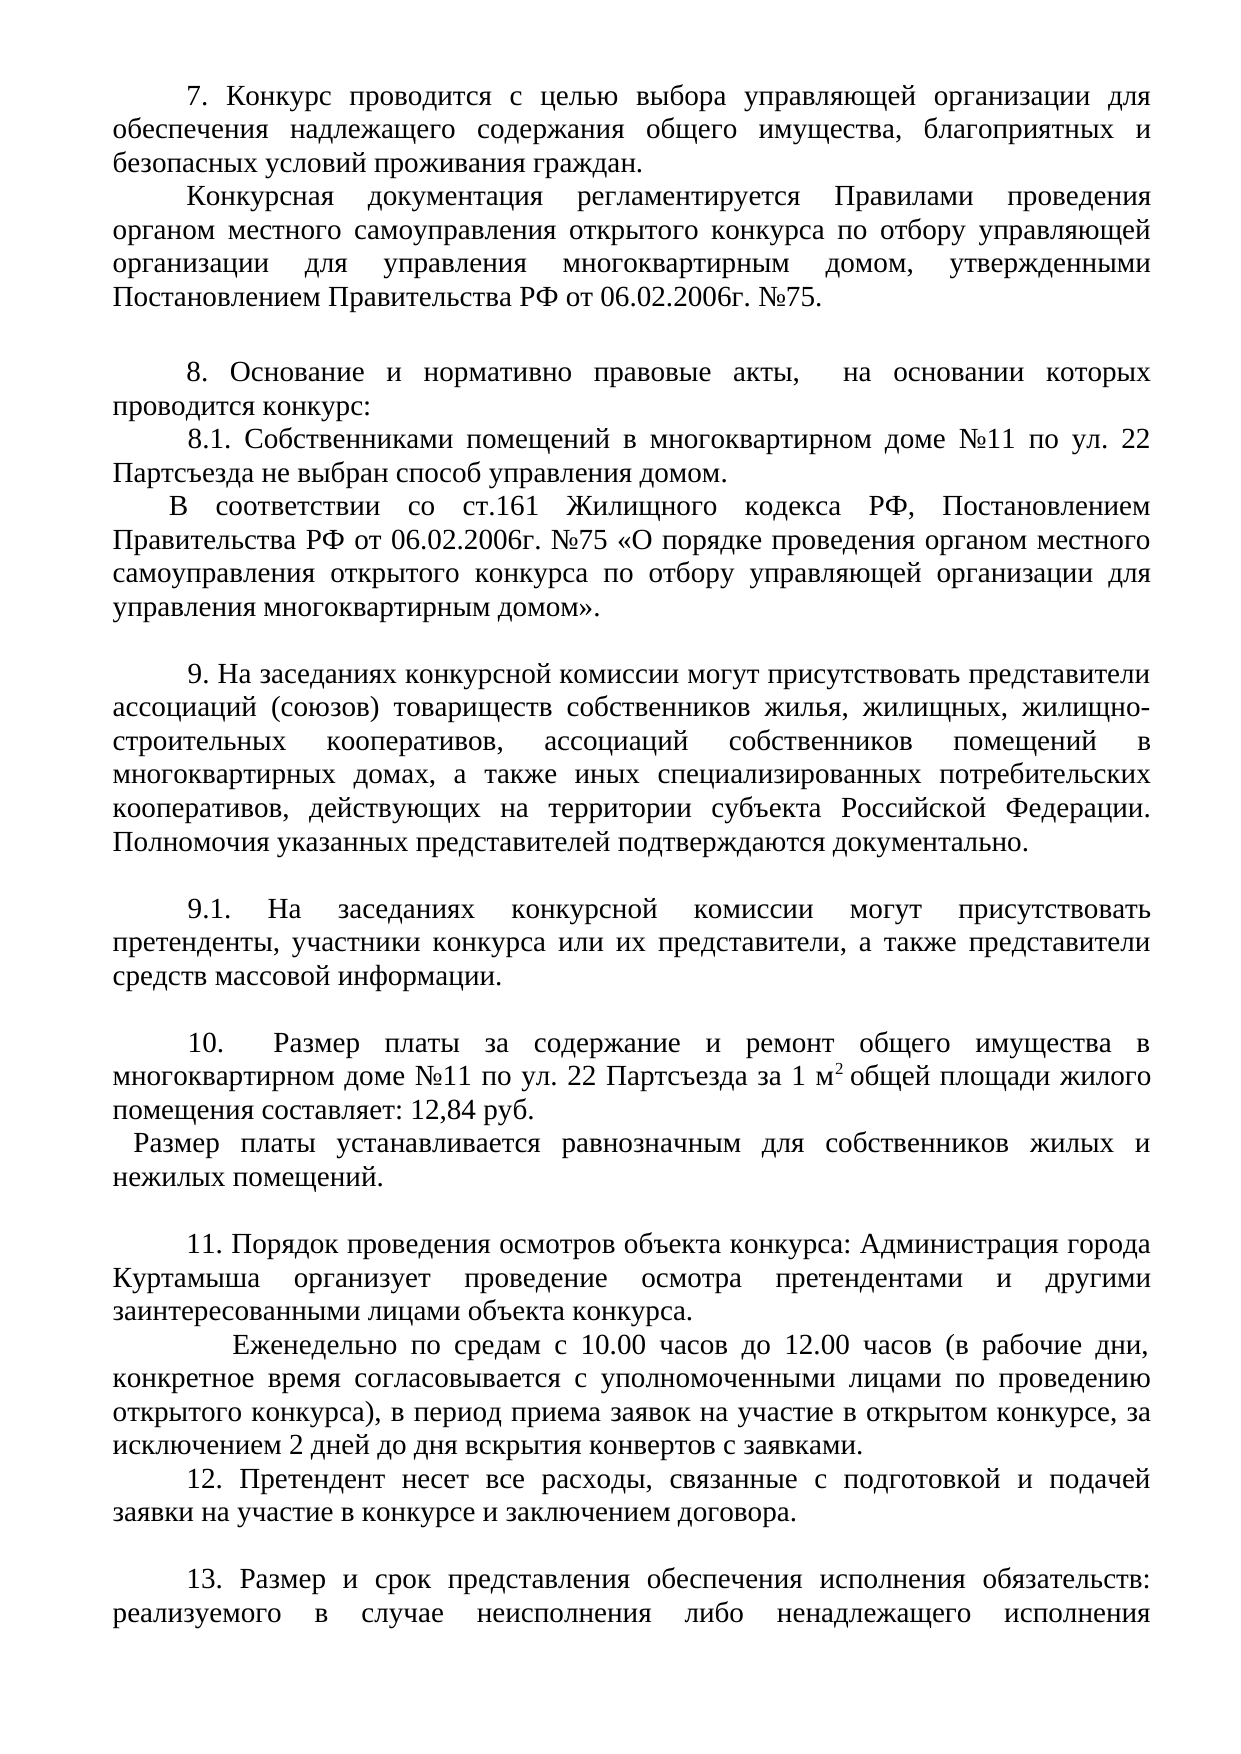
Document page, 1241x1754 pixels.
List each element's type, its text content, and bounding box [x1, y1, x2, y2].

text 10. Размер платы за содержание и ремонт общего имущества в многоквартирном доме №11 по ул. 22 Партсъезда за 1 м2 общей площади жилого помещения составляет: 12,84 руб. [112, 1025, 1152, 1126]
text 11. Порядок проведения осмотров объекта конкурса: Администрация города Куртамыша организует проведение осмотра претендентами и другими заинтересованными лицами объекта конкурса. [112, 1226, 1152, 1327]
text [112, 1562, 1152, 1629]
text Конкурсная документация регламентируется Правилами проведения органом местного самоуправления открытого конкурса по отбору управляющей организации для управления многоквартирным домом, утвержденными Постановлением Правительства РФ от 06.02.2006г. №75. [112, 178, 1152, 313]
text 12. Претендент несет все расходы, связанные с подготовкой и подачей заявки на участие в конкурсе и заключением договора. [112, 1461, 1152, 1528]
text 8.1. Собственниками помещений в многоквартирном доме №11 по ул. 22 Партсъезда не выбран способ управления домом. [112, 421, 1152, 488]
text 7. Конкурс проводится с целью выбора управляющей организации для обеспечения надлежащего содержания общего имущества, благоприятных и безопасных условий проживания граждан. [112, 78, 1152, 178]
text 9. На заседаниях конкурсной комиссии могут присутствовать представители ассоциаций (союзов) товариществ собственников жилья, жилищных, жилищно-строительных кооперативов, ассоциаций собственников помещений в многоквартирных домах, а также иных специализированных потребительских кооперативов, действующих на территории субъекта Российской Федерации. Полномочия указанных представителей подтверждаются документально. [112, 656, 1152, 857]
text 9.1. На заседаниях конкурсной комиссии могут присутствовать претенденты, участники конкурса или их представители, а также представители средств массовой информации. [112, 891, 1152, 991]
text 8. Основание и нормативно правовые акты, на основании которых проводится конкурс: [112, 354, 1152, 421]
text Размер платы устанавливается равнозначным для собственников жилых и нежилых помещений. [112, 1126, 1152, 1193]
text Еженедельно по средам с 10.00 часов до 12.00 часов (в рабочие дни, конкретное время согласовывается с уполномоченными лицами по проведению открытого конкурса), в период приема заявок на участие в открытом конкурсе, за исключением 2 дней до дня вскрытия конвертов с заявками. [112, 1327, 1152, 1461]
text В соответствии со ст.161 Жилищного кодекса РФ, Постановлением Правительства РФ от 06.02.2006г. №75 «О порядке проведения органом местного самоуправления открытого конкурса по отбору управляющей организации для управления многоквартирным домом». [112, 488, 1152, 622]
